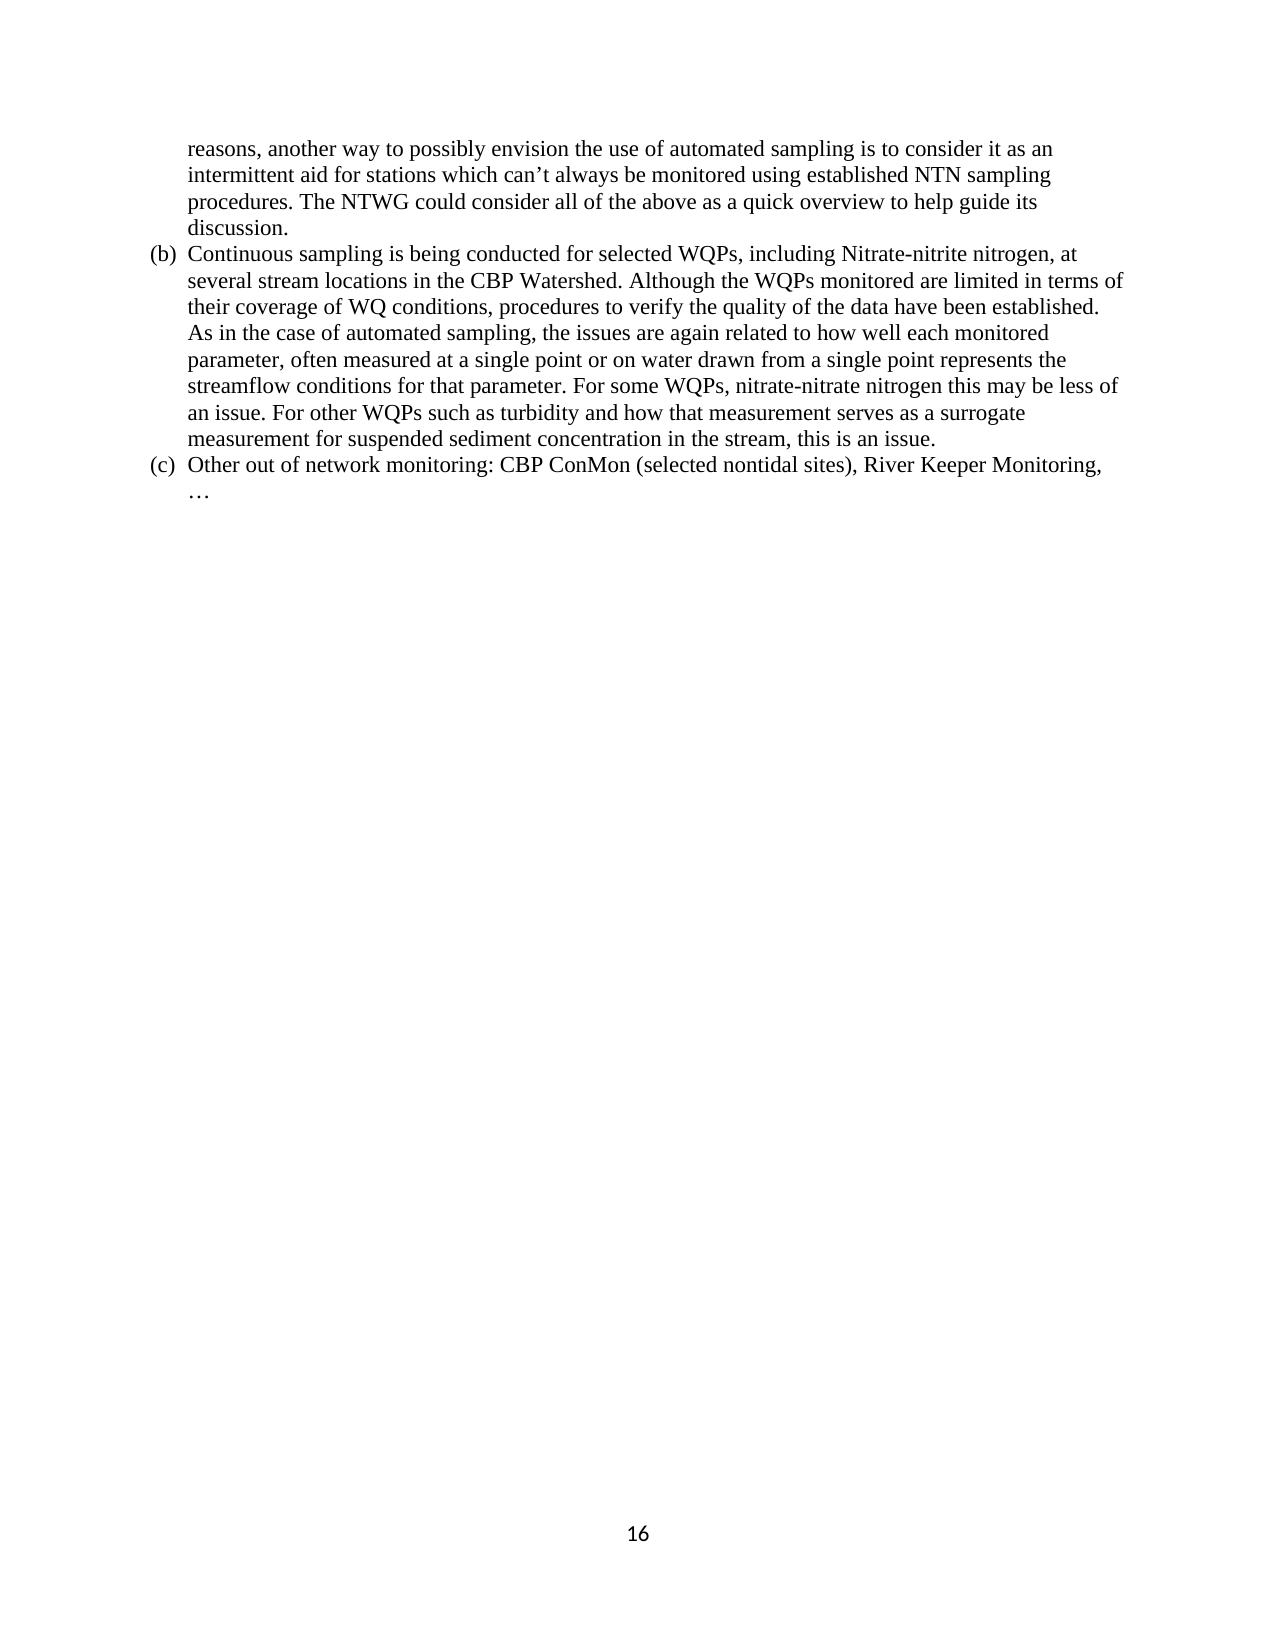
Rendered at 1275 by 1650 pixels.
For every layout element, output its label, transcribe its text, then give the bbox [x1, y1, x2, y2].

list Continuous sampling is being conducted for selected WQPs, including Nitrate-nitrite nitrogen, at several stream locations in the CBP Watershed. Although the WQPs monitored are limited in terms of their coverage of WQ conditions, procedures to verify the quality of the data have been established. As in the case of automated sampling, the issues are again related to how well each monitored parameter, often measured at a single point or on water drawn from a single point represents the streamflow conditions for that parameter. For some WQPs, nitrate-nitrate nitrogen this may be less of an issue. For other WQPs such as turbidity and how that measurement serves as a surrogate measurement for suspended sediment concentration in the stream, this is an issue. [150, 240, 1125, 451]
list Other out of network monitoring: CBP ConMon (selected nontidal sites), River Keeper Monitoring, … [150, 451, 1125, 504]
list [187, 135, 1125, 240]
